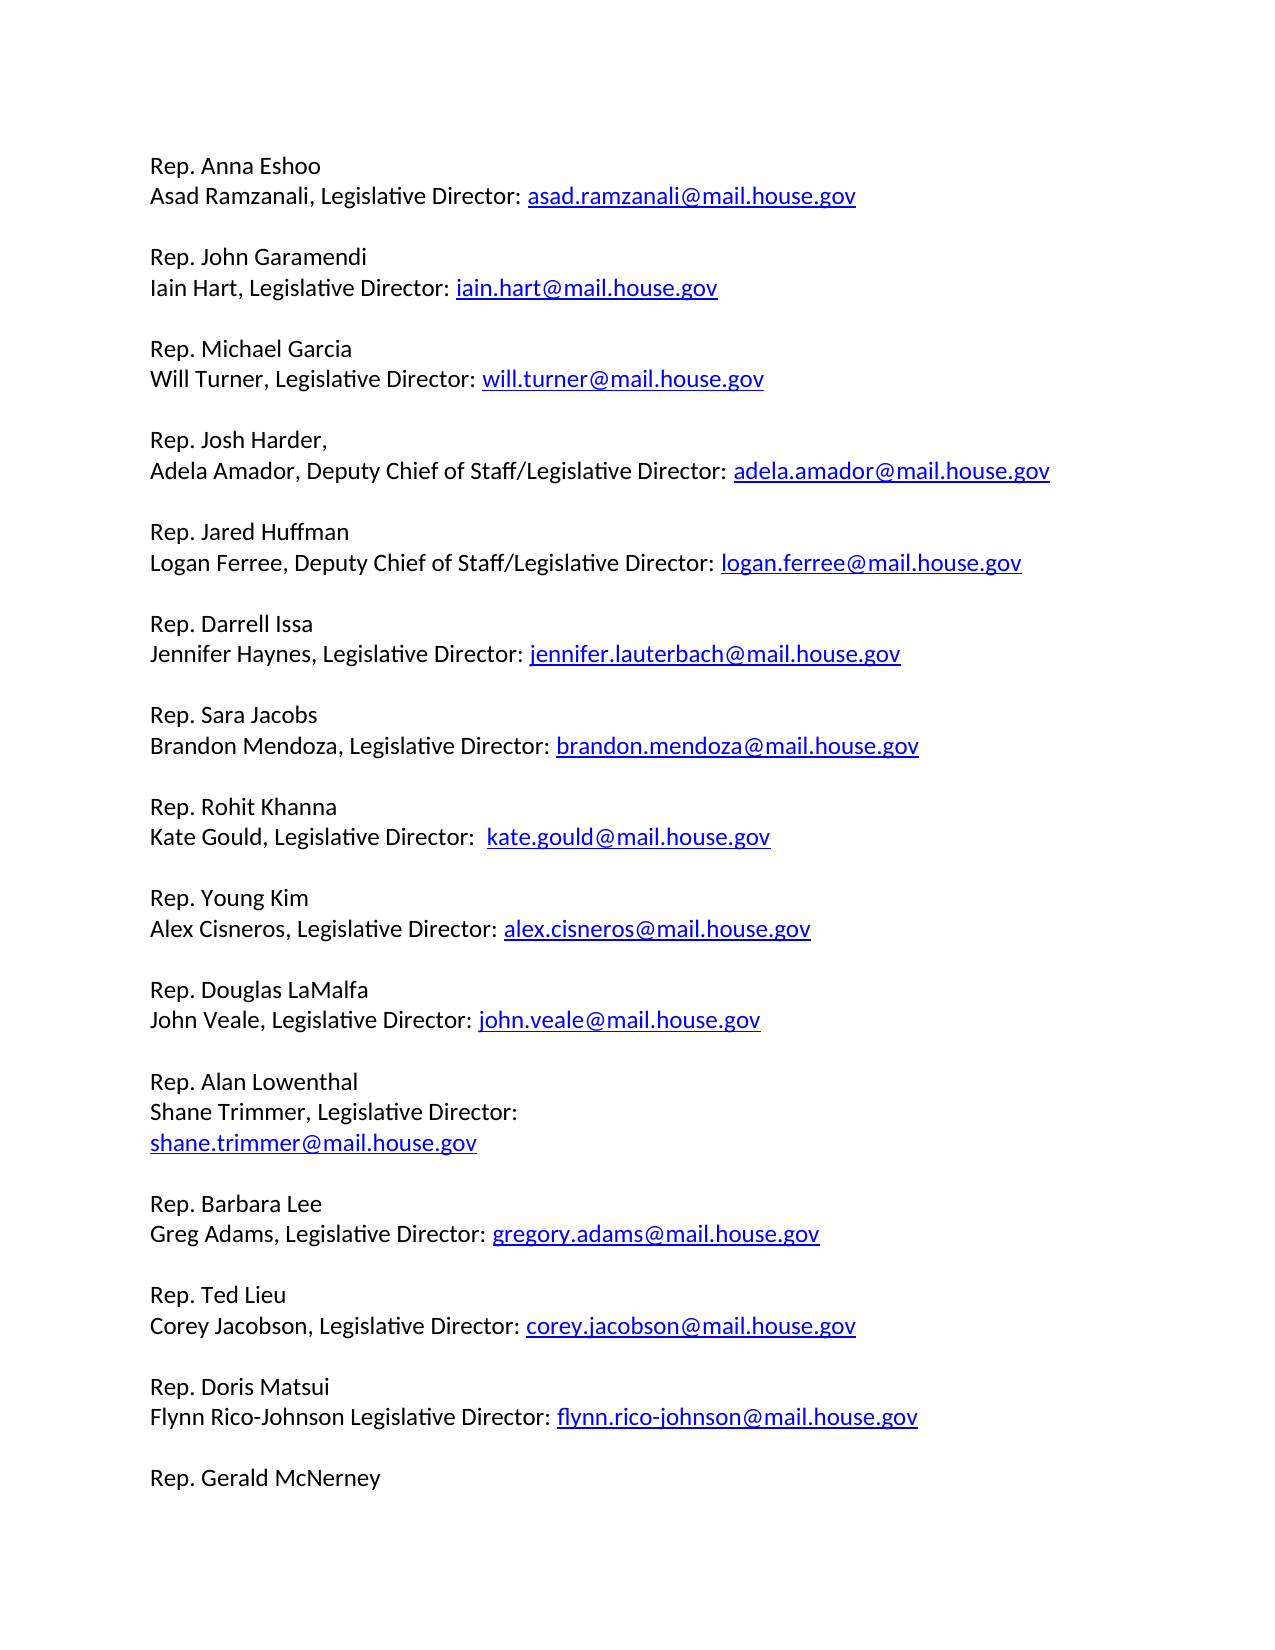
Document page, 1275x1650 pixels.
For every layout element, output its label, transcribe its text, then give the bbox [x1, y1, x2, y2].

text Rep. Douglas LaMalfa [150, 974, 1125, 1004]
text Corey Jacobson, Legislative Director: corey.jacobson@mail.house.gov [150, 1310, 1125, 1340]
text Flynn Rico-Johnson Legislative Director: flynn.rico-johnson@mail.house.gov [150, 1401, 1125, 1432]
text Adela Amador, Deputy Chief of Staff/Legislative Director: adela.amador@mail.house.gov [150, 455, 1125, 486]
text Rep. Michael Garcia [150, 333, 1125, 364]
text Asad Ramzanali, Legislative Director: asad.ramzanali@mail.house.gov [150, 181, 1125, 211]
text Rep. Ted Lieu [150, 1279, 1125, 1310]
text Alex Cisneros, Legislative Director: alex.cisneros@mail.house.gov [150, 913, 1125, 943]
text Rep. Gerald McNerney [150, 1462, 1125, 1493]
text Rep. Jared Huffman [150, 516, 1125, 547]
text Jennifer Haynes, Legislative Director: jennifer.lauterbach@mail.house.gov [150, 638, 1125, 669]
text Rep. Barbara Lee [150, 1188, 1125, 1218]
text Shane Trimmer, Legislative Director: [150, 1096, 1125, 1127]
text Iain Hart, Legislative Director: iain.hart@mail.house.gov [150, 272, 1125, 303]
text Rep. John Garamendi [150, 242, 1125, 272]
text Rep. Josh Harder, [150, 425, 1125, 455]
text Will Turner, Legislative Director: will.turner@mail.house.gov [150, 364, 1125, 394]
text Kate Gould, Legislative Director: kate.gould@mail.house.gov [150, 821, 1125, 852]
text Rep. Young Kim [150, 882, 1125, 913]
text John Veale, Legislative Director: john.veale@mail.house.gov [150, 1004, 1125, 1035]
text Logan Ferree, Deputy Chief of Staff/Legislative Director: logan.ferree@mail.house.gov [150, 547, 1125, 577]
text Rep. Rohit Khanna [150, 791, 1125, 821]
text shane.trimmer@mail.house.gov [150, 1127, 1125, 1157]
text Rep. Darrell Issa [150, 608, 1125, 638]
text Rep. Anna Eshoo [150, 150, 1125, 181]
text Rep. Doris Matsui [150, 1371, 1125, 1401]
text Greg Adams, Legislative Director: gregory.adams@mail.house.gov [150, 1218, 1125, 1249]
text Rep. Sara Jacobs [150, 699, 1125, 730]
text Rep. Alan Lowenthal [150, 1066, 1125, 1096]
text Brandon Mendoza, Legislative Director: brandon.mendoza@mail.house.gov [150, 730, 1125, 760]
